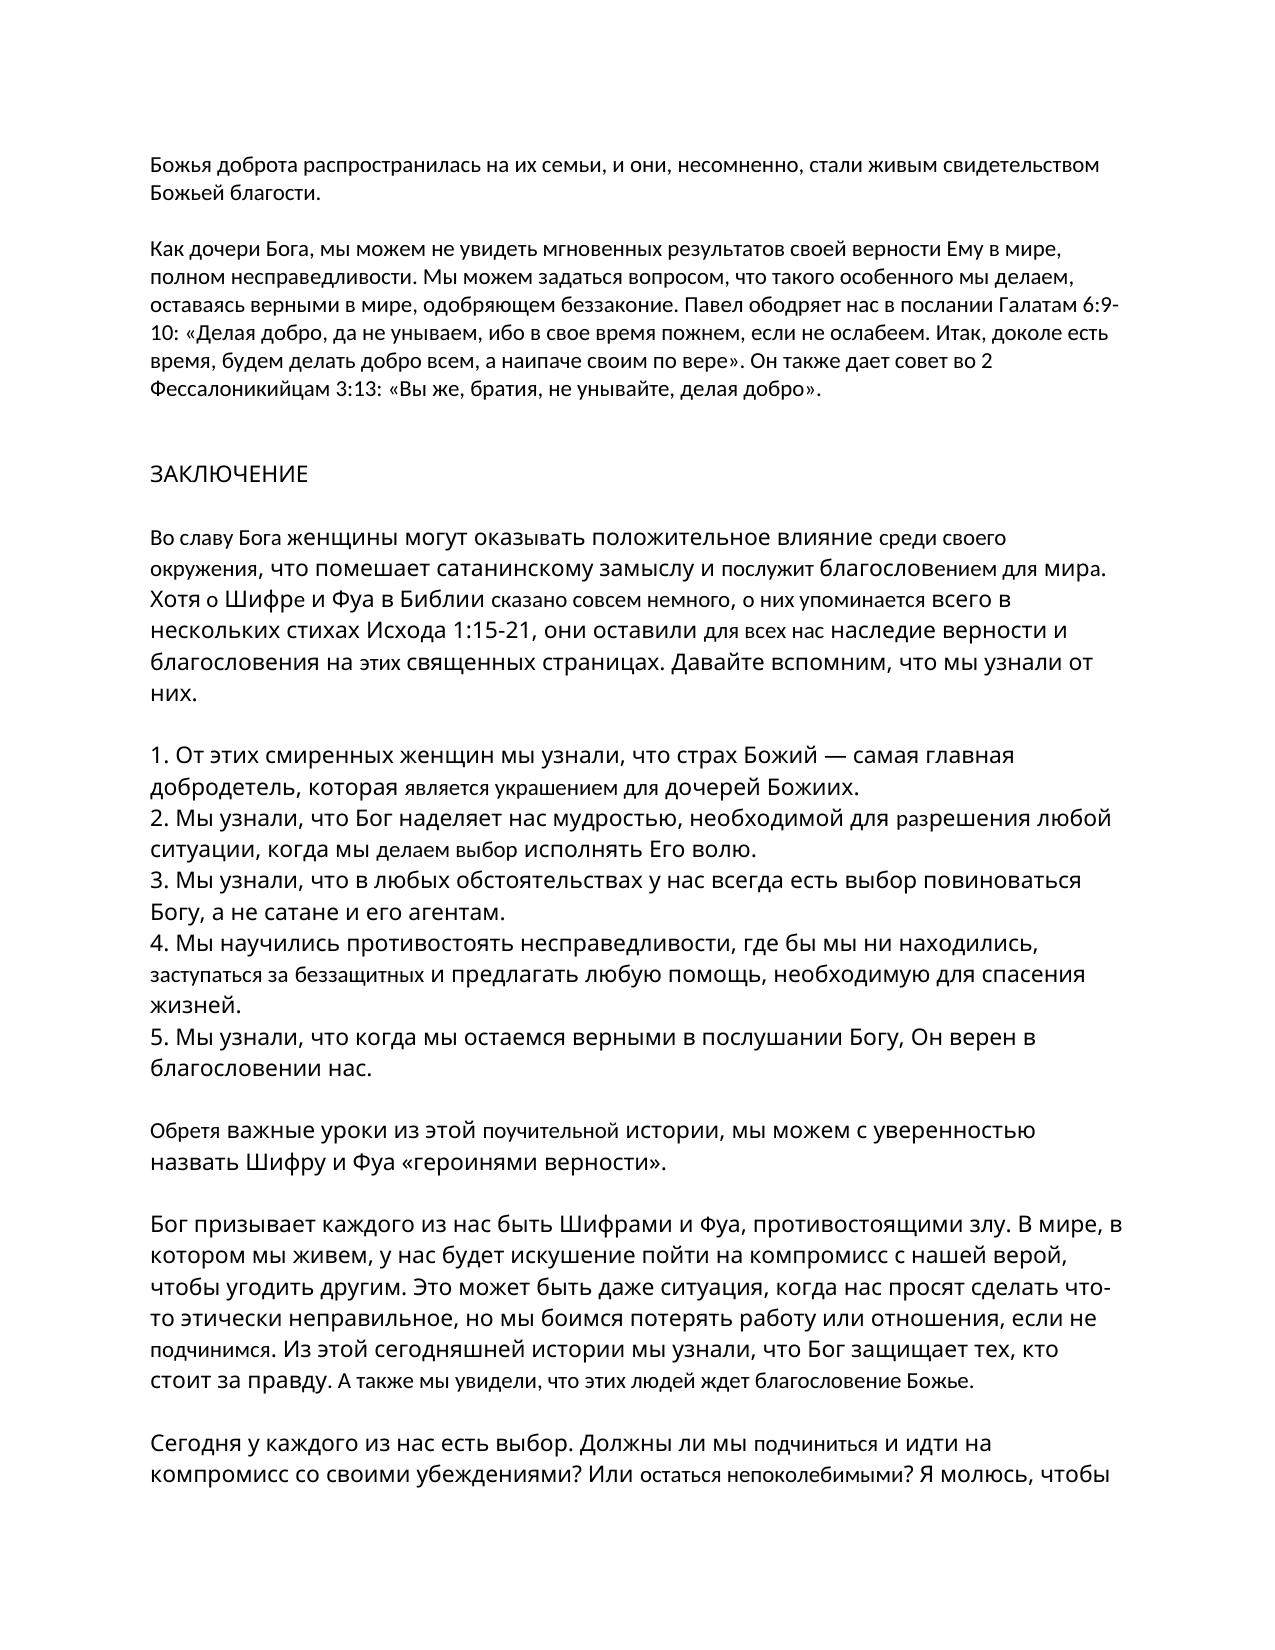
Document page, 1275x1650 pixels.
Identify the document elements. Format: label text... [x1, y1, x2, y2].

text Бог призывает каждого из нас быть Шифрами и Фуа, противостоящими злу. В мире, в котором мы живем, у нас будет искушение пойти на компромисс с нашей верой, чтобы угодить другим. Это может быть даже ситуация, когда нас просят сделать что-то этически неправильное, но мы боимся потерять работу или отношения, если не подчинимся. Из этой сегодняшней истории мы узнали, что Бог защищает тех, кто стоит за правду. А также мы увидели, что этих людей ждет благословение Божье. [150, 1208, 1125, 1396]
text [150, 1427, 1125, 1489]
text 3. Мы узнали, что в любых обстоятельствах у нас всегда есть выбор повиноваться Богу, а не сатане и его агентам. [150, 864, 1125, 927]
text Во славу Бога женщины могут оказывать положительное влияние среди своего окружения, что помешает сатанинскому замыслу и послужит благословением для мира. Хотя о Шифре и Фуа в Библии сказано совсем немного, о них упоминается всего в нескольких стихах Исхода 1:15-21, они оставили для всех нас наследие верности и благословения на этих священных страницах. Давайте вспомним, что мы узнали от них. [150, 521, 1125, 708]
text 5. Мы узнали, что когда мы остаемся верными в послушании Богу, Он верен в благословении нас. [150, 1021, 1125, 1083]
text ЗАКЛЮЧЕНИЕ [150, 458, 1125, 489]
text 4. Мы научились противостоять несправедливости, где бы мы ни находились, заступаться за беззащитных и предлагать любую помощь, необходимую для спасения жизней. [150, 927, 1125, 1021]
text Обретя важные уроки из этой поучительной истории, мы можем с уверенностью назвать Шифру и Фуа «героинями верности». [150, 1114, 1125, 1177]
text 2. Мы узнали, что Бог наделяет нас мудростью, необходимой для разрешения любой ситуации, когда мы делаем выбор исполнять Его волю. [150, 802, 1125, 864]
text 1. От этих смиренных женщин мы узнали, что страх Божий — самая главная добродетель, которая является украшением для дочерей Божиих. [150, 739, 1125, 802]
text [150, 150, 1125, 206]
text Как дочери Бога, мы можем не увидеть мгновенных результатов своей верности Ему в мире, полном несправедливости. Мы можем задаться вопросом, что такого особенного мы делаем, оставаясь верными в мире, одобряющем беззаконие. Павел ободряет нас в послании Галатам 6:9-10: «Делая добро, да не унываем, ибо в свое время пожнем, если не ослабеем. Итак, доколе есть время, будем делать добро всем, а наипаче своим по вере». Он также дает совет во 2 Фессалоникийцам 3:13: «Вы же, братия, не унывайте, делая добро». [150, 234, 1125, 402]
